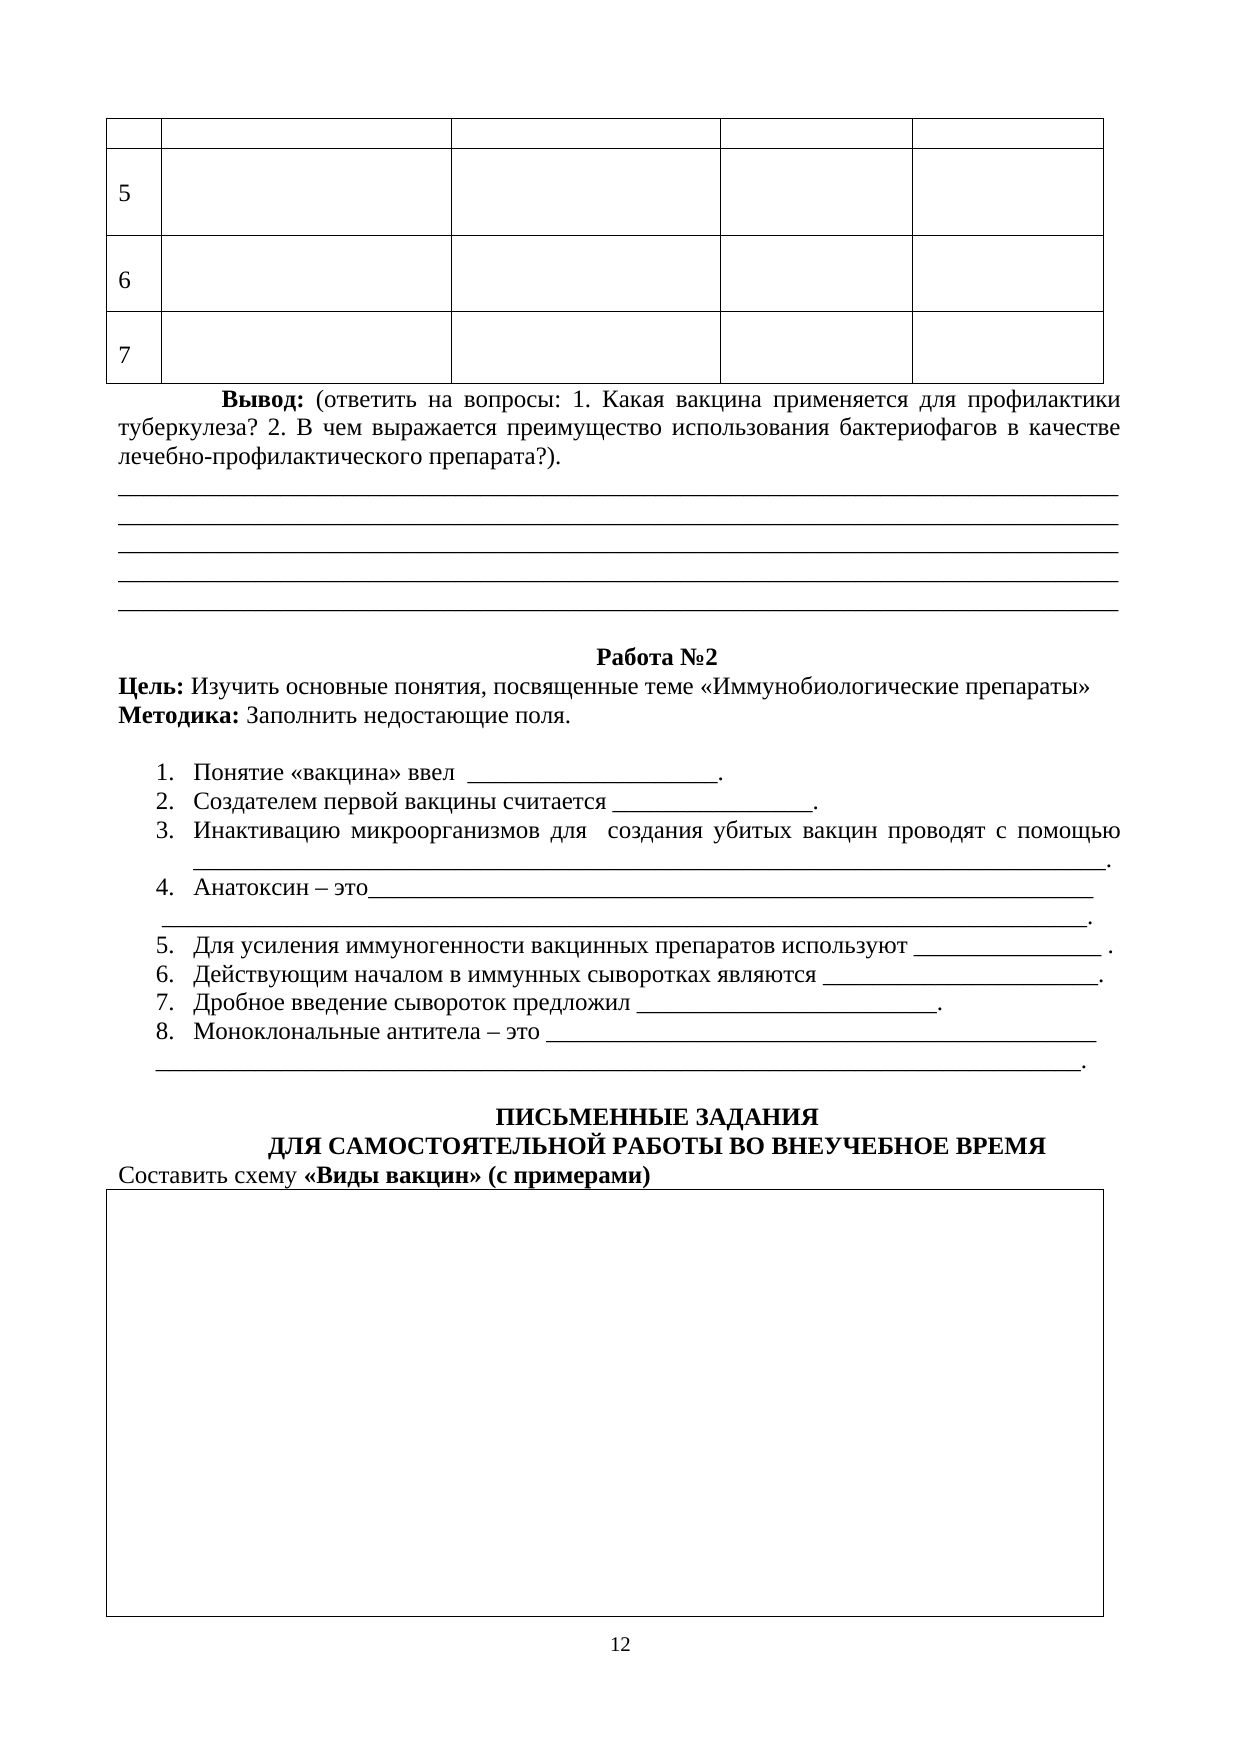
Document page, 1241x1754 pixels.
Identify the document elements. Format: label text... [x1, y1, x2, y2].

text Цель: Изучить основные понятия, посвященные теме «Иммунобиологические препараты» [118, 671, 1122, 700]
text __________________________________________________________________________. [156, 1045, 1122, 1074]
table_cell [913, 236, 1103, 311]
table_cell [913, 312, 1103, 383]
list Моноклональные антитела – это ____________________________________________ [156, 1016, 1122, 1045]
table_cell 7 [107, 312, 161, 383]
table_cell 6 [107, 236, 161, 311]
table_cell [452, 312, 720, 383]
list Инактивацию микроорганизмов для создания убитых вакцин проводят с помощью _________________________________________________________________________. [156, 815, 1122, 872]
table_cell 5 [107, 149, 161, 235]
text Составить схему «Виды вакцин» (с примерами) [118, 1160, 1122, 1189]
table_cell [913, 149, 1103, 235]
table_header [107, 1190, 1103, 1616]
table_cell [721, 312, 912, 383]
text Вывод: (ответить на вопросы: 1. Какая вакцина применяется для профилактики туберкулеза? 2. В чем выражается преимущество использования бактериофагов в качестве лечебно-профилактического препарата?). [118, 384, 1122, 470]
text Письменные задания [192, 1102, 1122, 1131]
table_cell [721, 236, 912, 311]
text Методика: Заполнить недостающие поля. [118, 700, 1122, 729]
text __________________________________________________________________________. [156, 901, 1122, 930]
table_cell [452, 236, 720, 311]
text Работа №2 [118, 642, 1122, 671]
list Дробное введение сывороток предложил ________________________. [156, 987, 1122, 1016]
table_cell [721, 149, 912, 235]
table_cell [162, 149, 451, 235]
list Анатоксин – это__________________________________________________________ [156, 872, 1122, 901]
list Понятие «вакцина» ввел ____________________. [156, 757, 1122, 786]
table_cell [162, 236, 451, 311]
table_cell [452, 119, 720, 148]
table_cell [721, 119, 912, 148]
text для самостоятельной работы во внеучебное время [192, 1131, 1122, 1160]
list Действующим началом в иммунных сыворотках являются ______________________. [156, 959, 1122, 987]
table_cell [162, 312, 451, 383]
text ________________________________________________________________________________________________________________________________________________________________________________________________________________________________________________________________________________________________________________________________________________________________________________________________________________ [118, 470, 1122, 614]
table_cell 4 [107, 119, 161, 148]
list Для усиления иммуногенности вакцинных препаратов используют _______________ . [156, 930, 1122, 959]
table_cell [913, 119, 1103, 148]
table_cell [452, 149, 720, 235]
list Создателем первой вакцины считается ________________. [156, 786, 1122, 815]
table_cell [162, 119, 451, 148]
